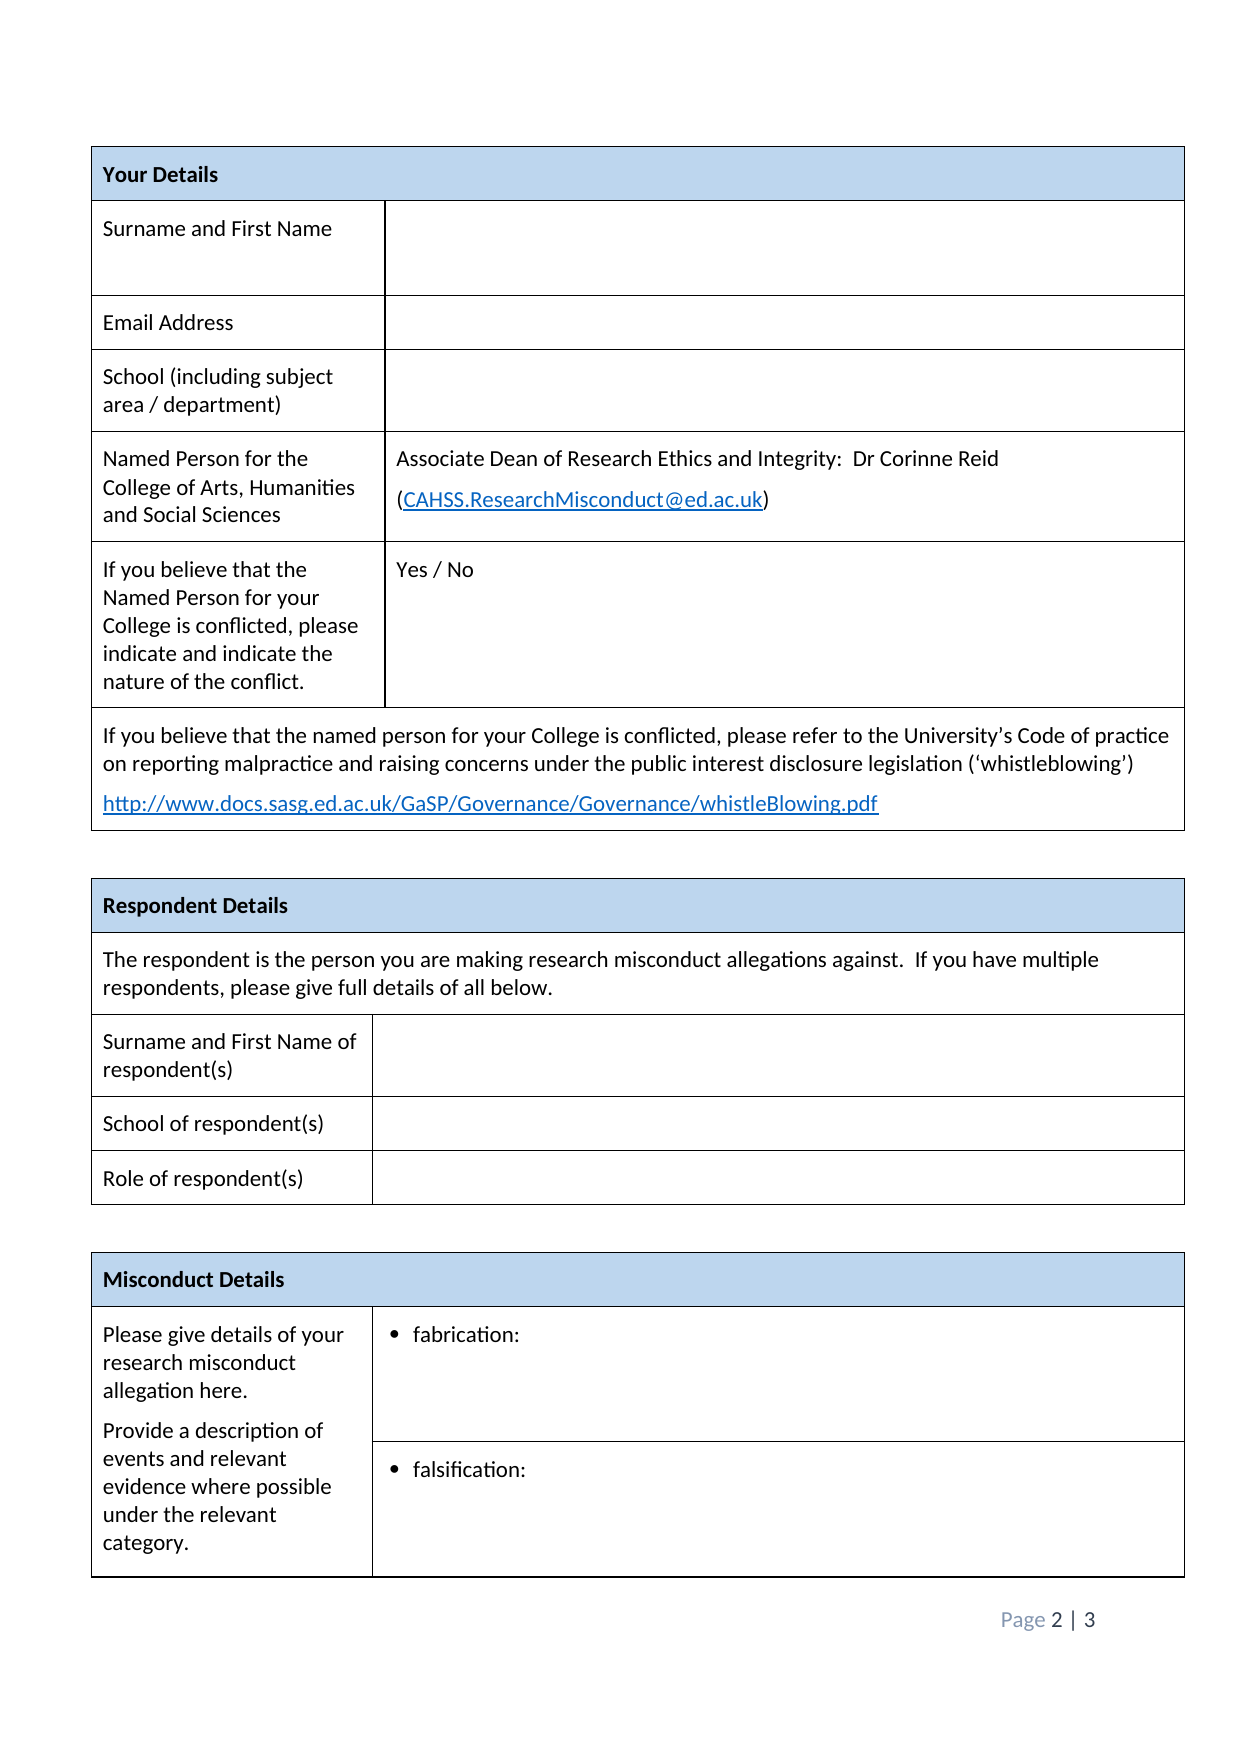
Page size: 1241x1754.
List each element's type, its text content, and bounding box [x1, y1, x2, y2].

table_cell fabrication: [373, 1307, 1184, 1441]
table_cell Surname and First Name [92, 201, 384, 295]
table_header Misconduct Details [92, 1253, 1184, 1306]
table_cell If you believe that the named person for your College is conflicted, please refer to the University’s Code of practice on reporting malpractice and raising concerns under the public interest disclosure legislation (‘whistleblowing’) http://www.docs.sasg.ed.ac.uk/GaSP/Governance/Governance/whistleBlowing.pdf [92, 708, 1184, 830]
table_cell [386, 201, 1184, 295]
table_cell [386, 350, 1184, 431]
table_cell Please give details of your research misconduct allegation here. Provide a description of events and relevant evidence where possible under the relevant category. [92, 1307, 372, 1576]
table_cell Role of respondent(s) [92, 1151, 372, 1204]
table_cell School (including subject area / department) [92, 350, 384, 431]
table_header Your Details [92, 147, 1184, 200]
table_cell Email Address [92, 296, 384, 349]
table_cell Associate Dean of Research Ethics and Integrity: Dr Corinne Reid (CAHSS.ResearchMisconduct@ed.ac.uk) [386, 432, 1184, 541]
table_cell [373, 1097, 1184, 1150]
table_cell falsification: [373, 1442, 1184, 1576]
table_cell [373, 1151, 1184, 1204]
table_cell School of respondent(s) [92, 1097, 372, 1150]
table_cell [386, 296, 1184, 349]
table_header Respondent Details [92, 879, 1184, 932]
table_cell Named Person for the College of Arts, Humanities and Social Sciences [92, 432, 384, 541]
table_cell Yes / No [386, 542, 1184, 707]
table_cell If you believe that the Named Person for your College is conflicted, please indicate and indicate the nature of the conflict. [92, 542, 384, 707]
table_cell [373, 1015, 1184, 1096]
table_cell Surname and First Name of respondent(s) [92, 1015, 372, 1096]
table_cell The respondent is the person you are making research misconduct allegations against. If you have multiple respondents, please give full details of all below. [92, 933, 1184, 1014]
